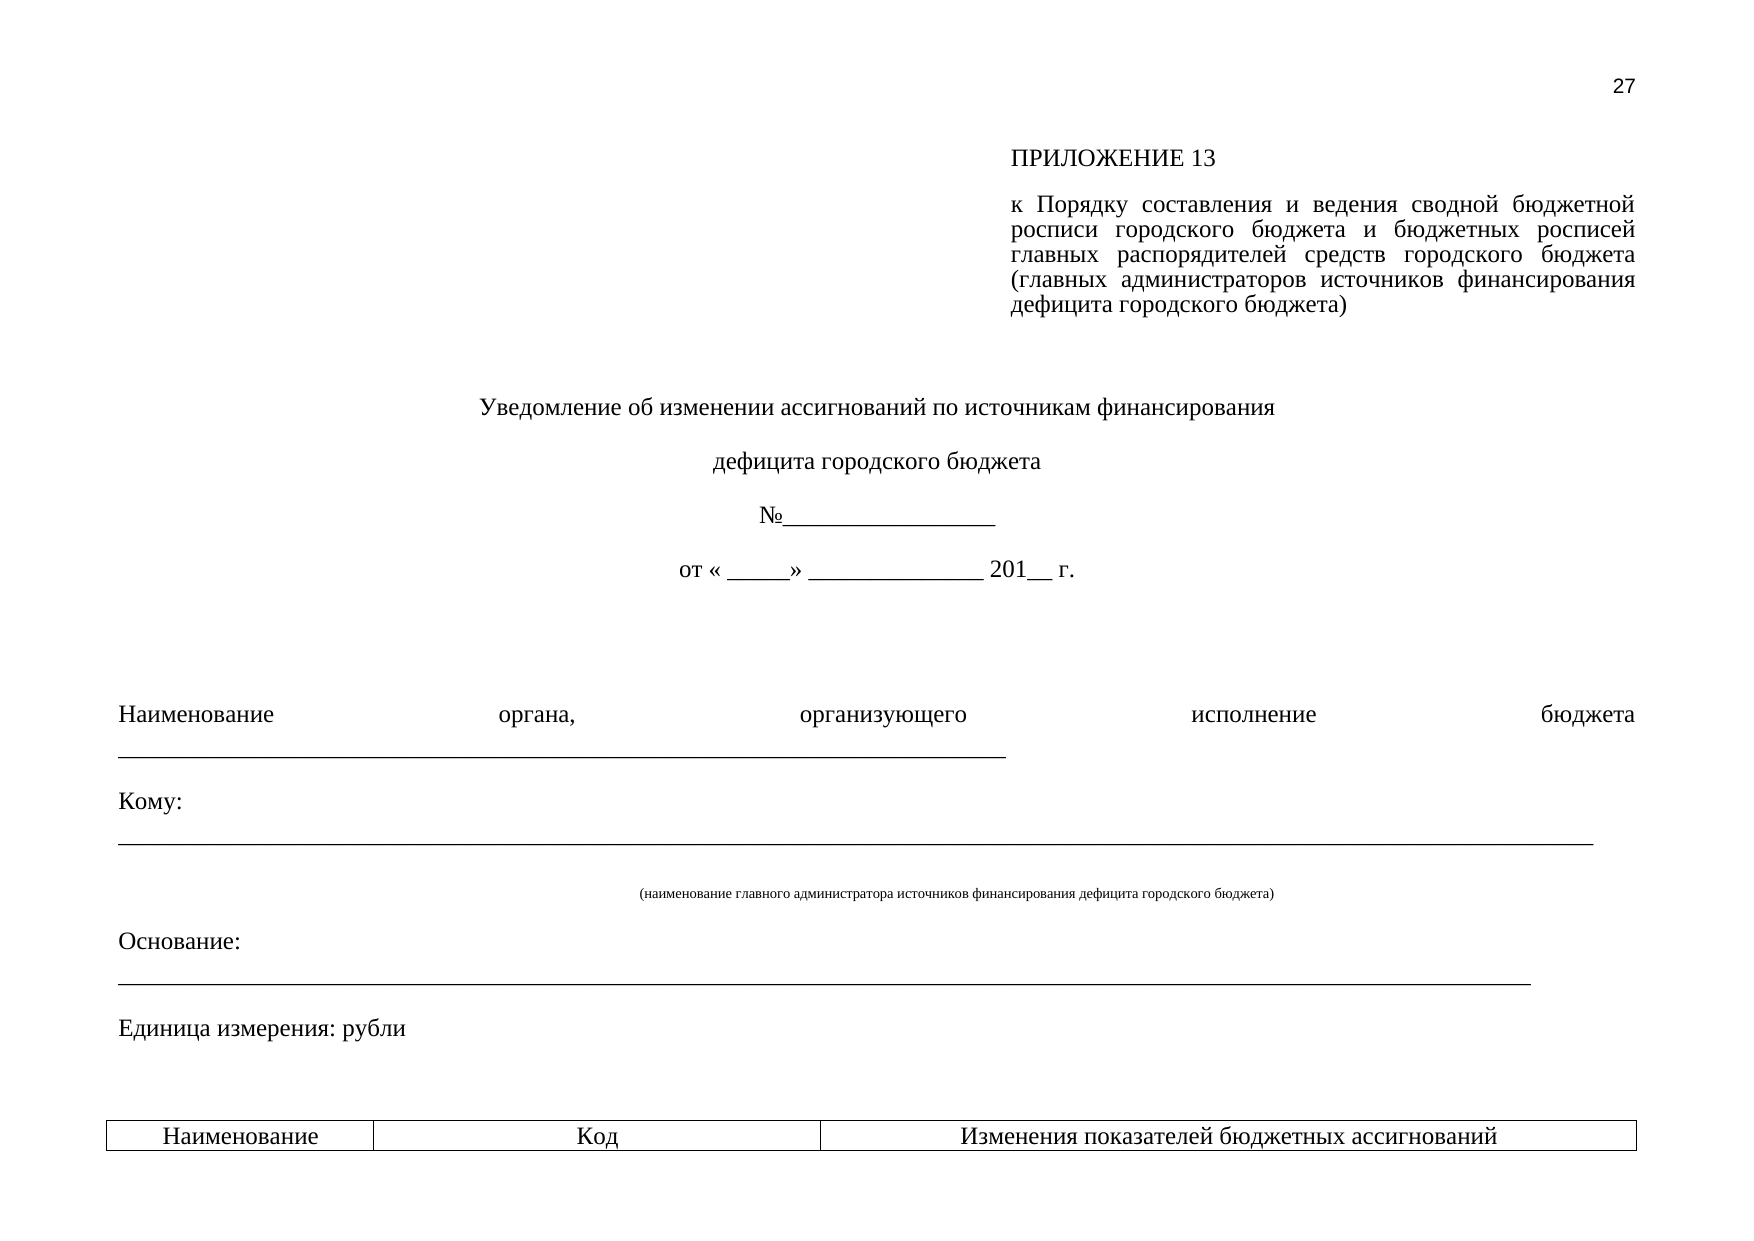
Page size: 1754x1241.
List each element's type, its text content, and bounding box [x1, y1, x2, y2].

table_header Наименование органа, организующего исполнение бюджета _______________________________________________________________________ [107, 700, 1647, 786]
table_header Код [374, 1121, 820, 1150]
table_cell Основание: _________________________________________________________________________________________________________________ Единица измерения: рубли [107, 926, 1647, 1067]
text Уведомление об изменении ассигнований по источникам финансирования [118, 392, 1636, 421]
table_cell Кому: ______________________________________________________________________________________________________________________ (наименование главного администратора источников финансирования дефицита городского бюджета) [107, 786, 1647, 926]
text дефицита городского бюджета [118, 446, 1636, 475]
table_header Наименование [107, 1121, 373, 1150]
text №_________________ [118, 500, 1636, 529]
table_header ПРИЛОЖЕНИЕ 13 к Порядку составления и ведения сводной бюджетной росписи городского бюджета и бюджетных росписей главных распорядителей средств городского бюджета (главных администраторов источников финансирования дефицита городского бюджета) [999, 147, 1647, 338]
text от « _____» ______________ 201__ г. [118, 554, 1636, 583]
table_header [821, 1121, 1636, 1150]
